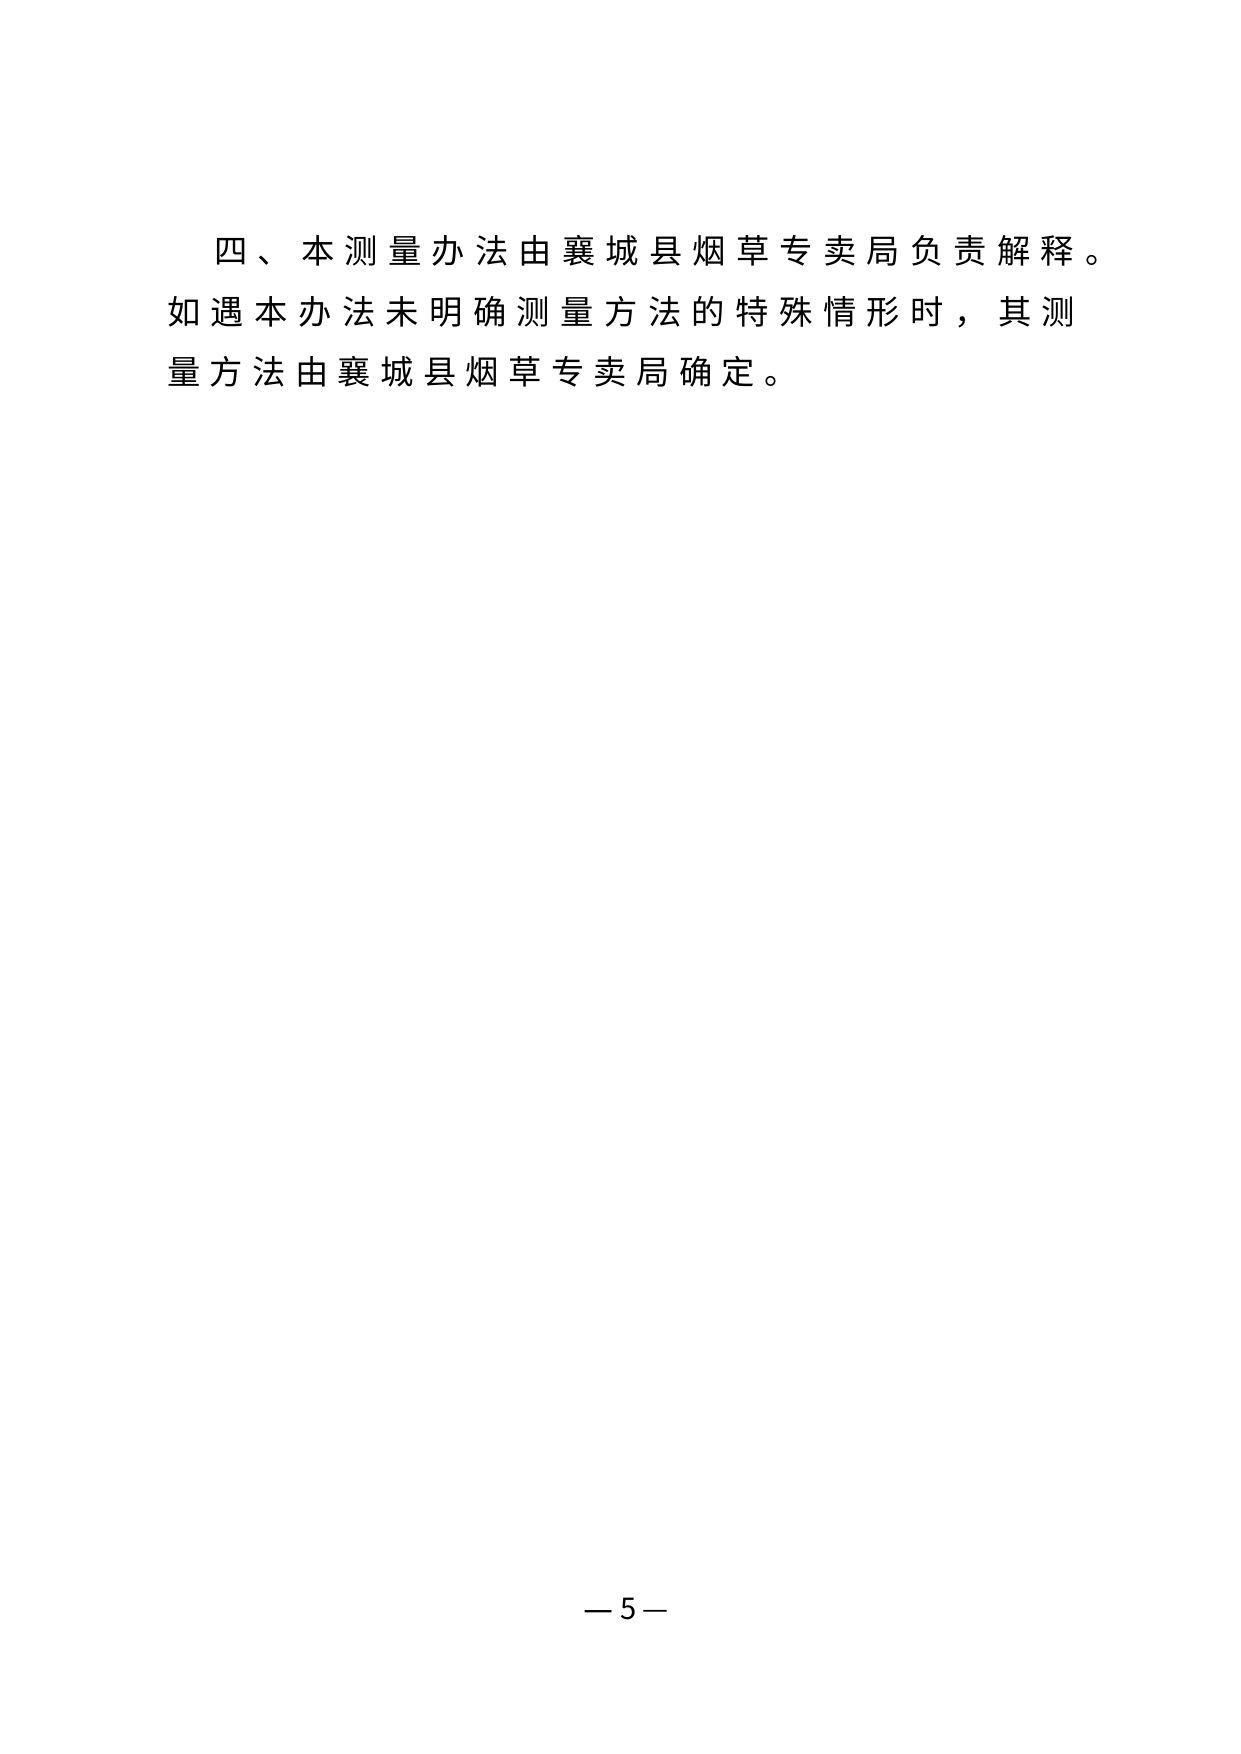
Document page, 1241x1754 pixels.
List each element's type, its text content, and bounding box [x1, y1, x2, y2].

text 四、本测量办法由襄城县烟草专卖局负责解释。如遇本办法未明确测量方法的特殊情形时，其测量方法由襄城县烟草专卖局确定。 [167, 219, 1085, 400]
